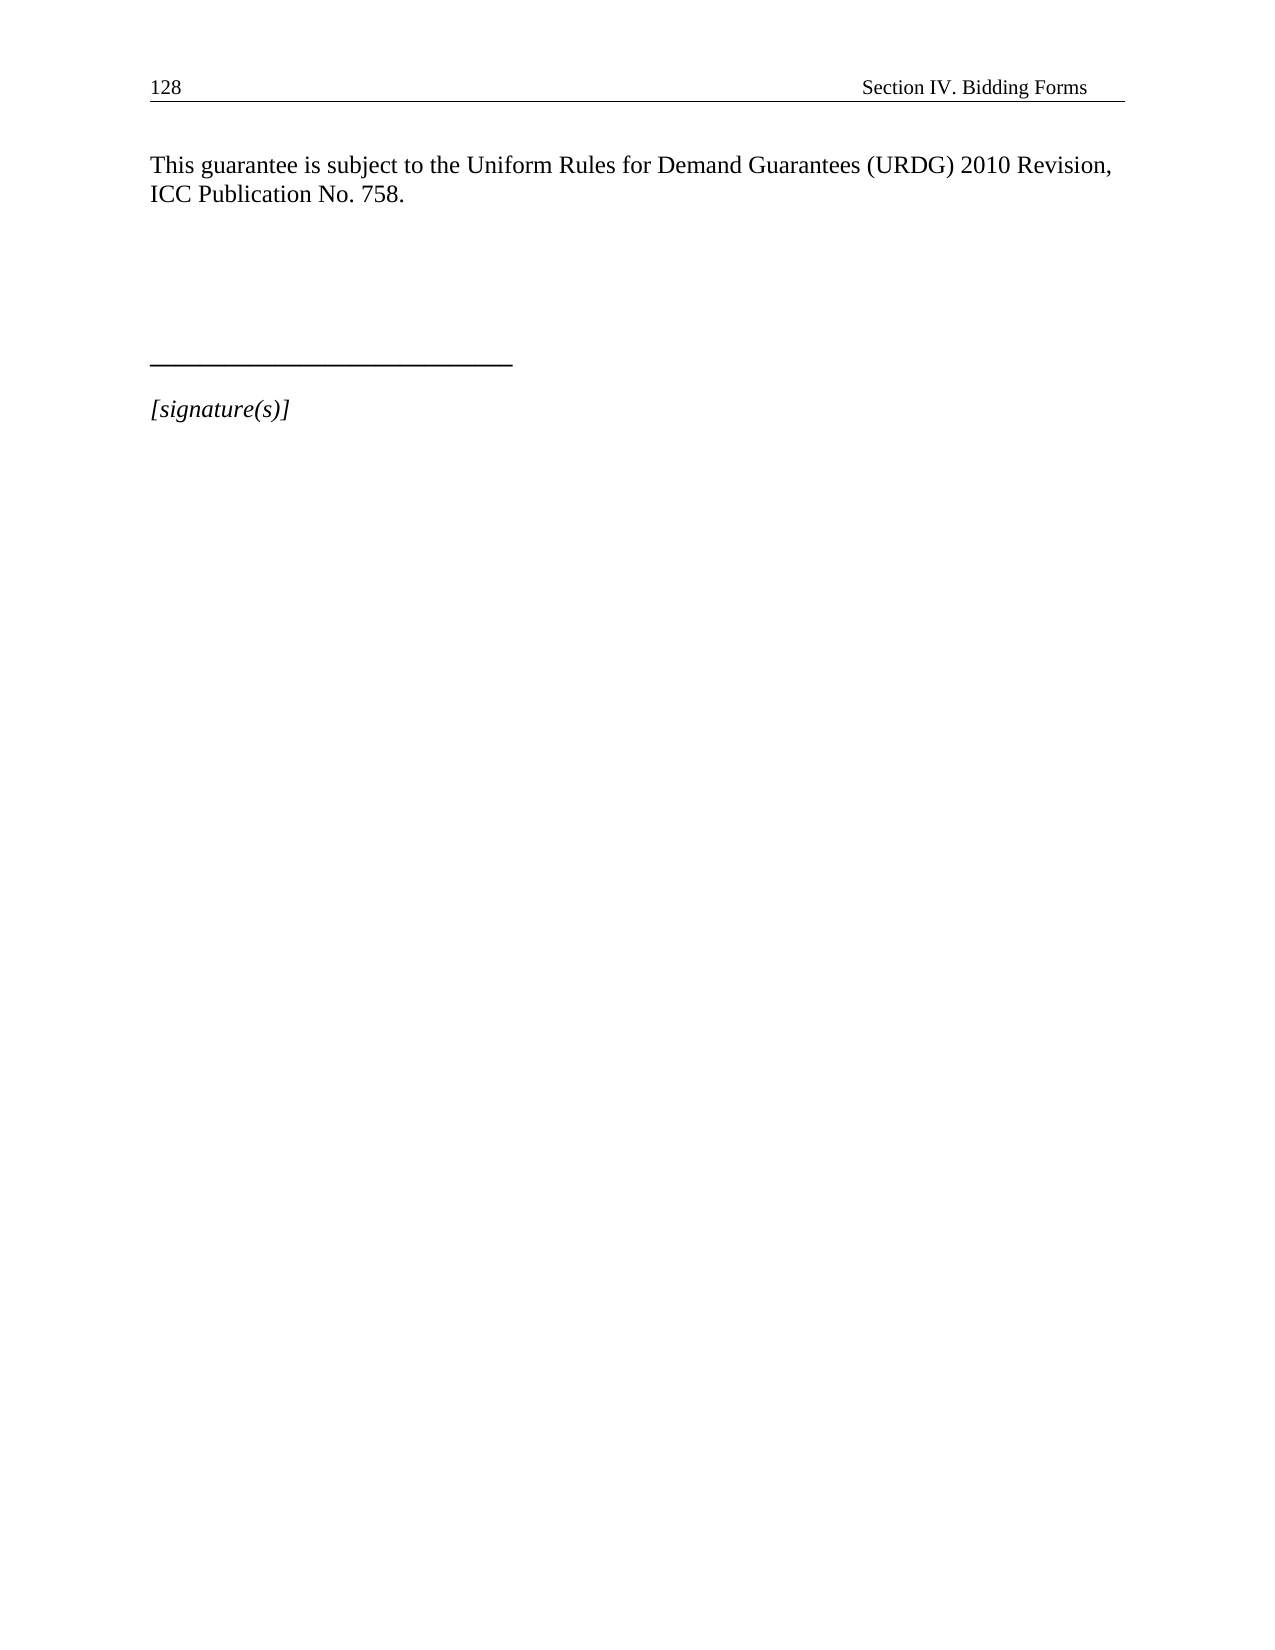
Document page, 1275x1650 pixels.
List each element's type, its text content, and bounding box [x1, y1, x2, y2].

text This guarantee is subject to the Uniform Rules for Demand Guarantees (URDG) 2010 Revision, ICC Publication No. 758. [150, 150, 1125, 207]
text _____________________________ [150, 340, 1125, 369]
text [signature(s)] [150, 394, 1125, 422]
